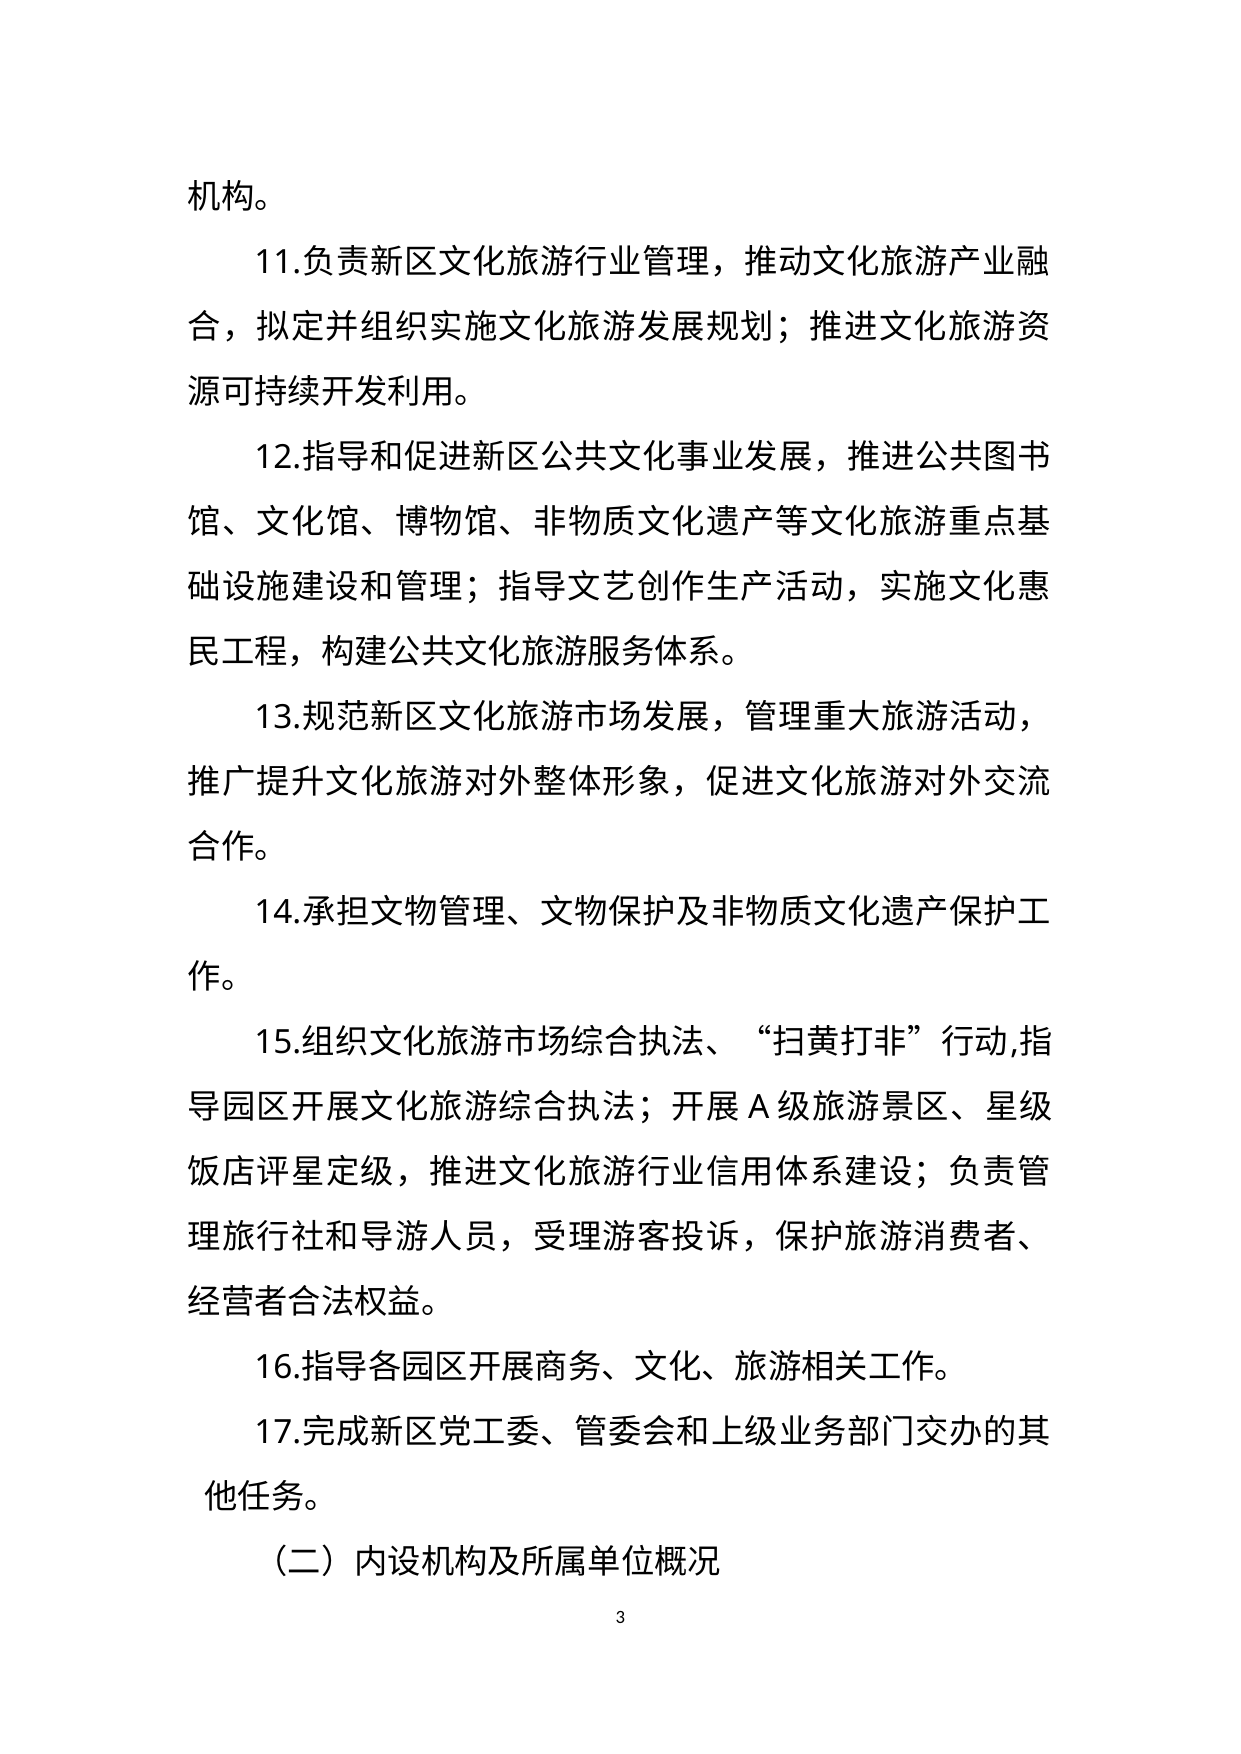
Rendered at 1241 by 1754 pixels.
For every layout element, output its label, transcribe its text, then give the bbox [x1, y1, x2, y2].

text 11.负责新区文化旅游行业管理，推动文化旅游产业融合，拟定并组织实施文化旅游发展规划；推进文化旅游资源可持续开发利用。 [187, 227, 1053, 422]
text 17.完成新区党工委、管委会和上级业务部门交办的其他任务。 [204, 1397, 1053, 1527]
text （二）内设机构及所属单位概况 [187, 1527, 1053, 1592]
text 14.承担文物管理、文物保护及非物质文化遗产保护工作。 [187, 877, 1053, 1007]
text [187, 162, 1053, 227]
text 16.指导各园区开展商务、文化、旅游相关工作。 [204, 1332, 1053, 1397]
text 12.指导和促进新区公共文化事业发展，推进公共图书馆、文化馆、博物馆、非物质文化遗产等文化旅游重点基础设施建设和管理；指导文艺创作生产活动，实施文化惠民工程，构建公共文化旅游服务体系。 [187, 422, 1053, 682]
text 15.组织文化旅游市场综合执法、“扫黄打非”行动,指导园区开展文化旅游综合执法；开展A级旅游景区、星级饭店评星定级，推进文化旅游行业信用体系建设；负责管理旅行社和导游人员，受理游客投诉，保护旅游消费者、经营者合法权益。 [187, 1007, 1053, 1332]
text 13.规范新区文化旅游市场发展，管理重大旅游活动，推广提升文化旅游对外整体形象，促进文化旅游对外交流合作。 [187, 682, 1053, 877]
